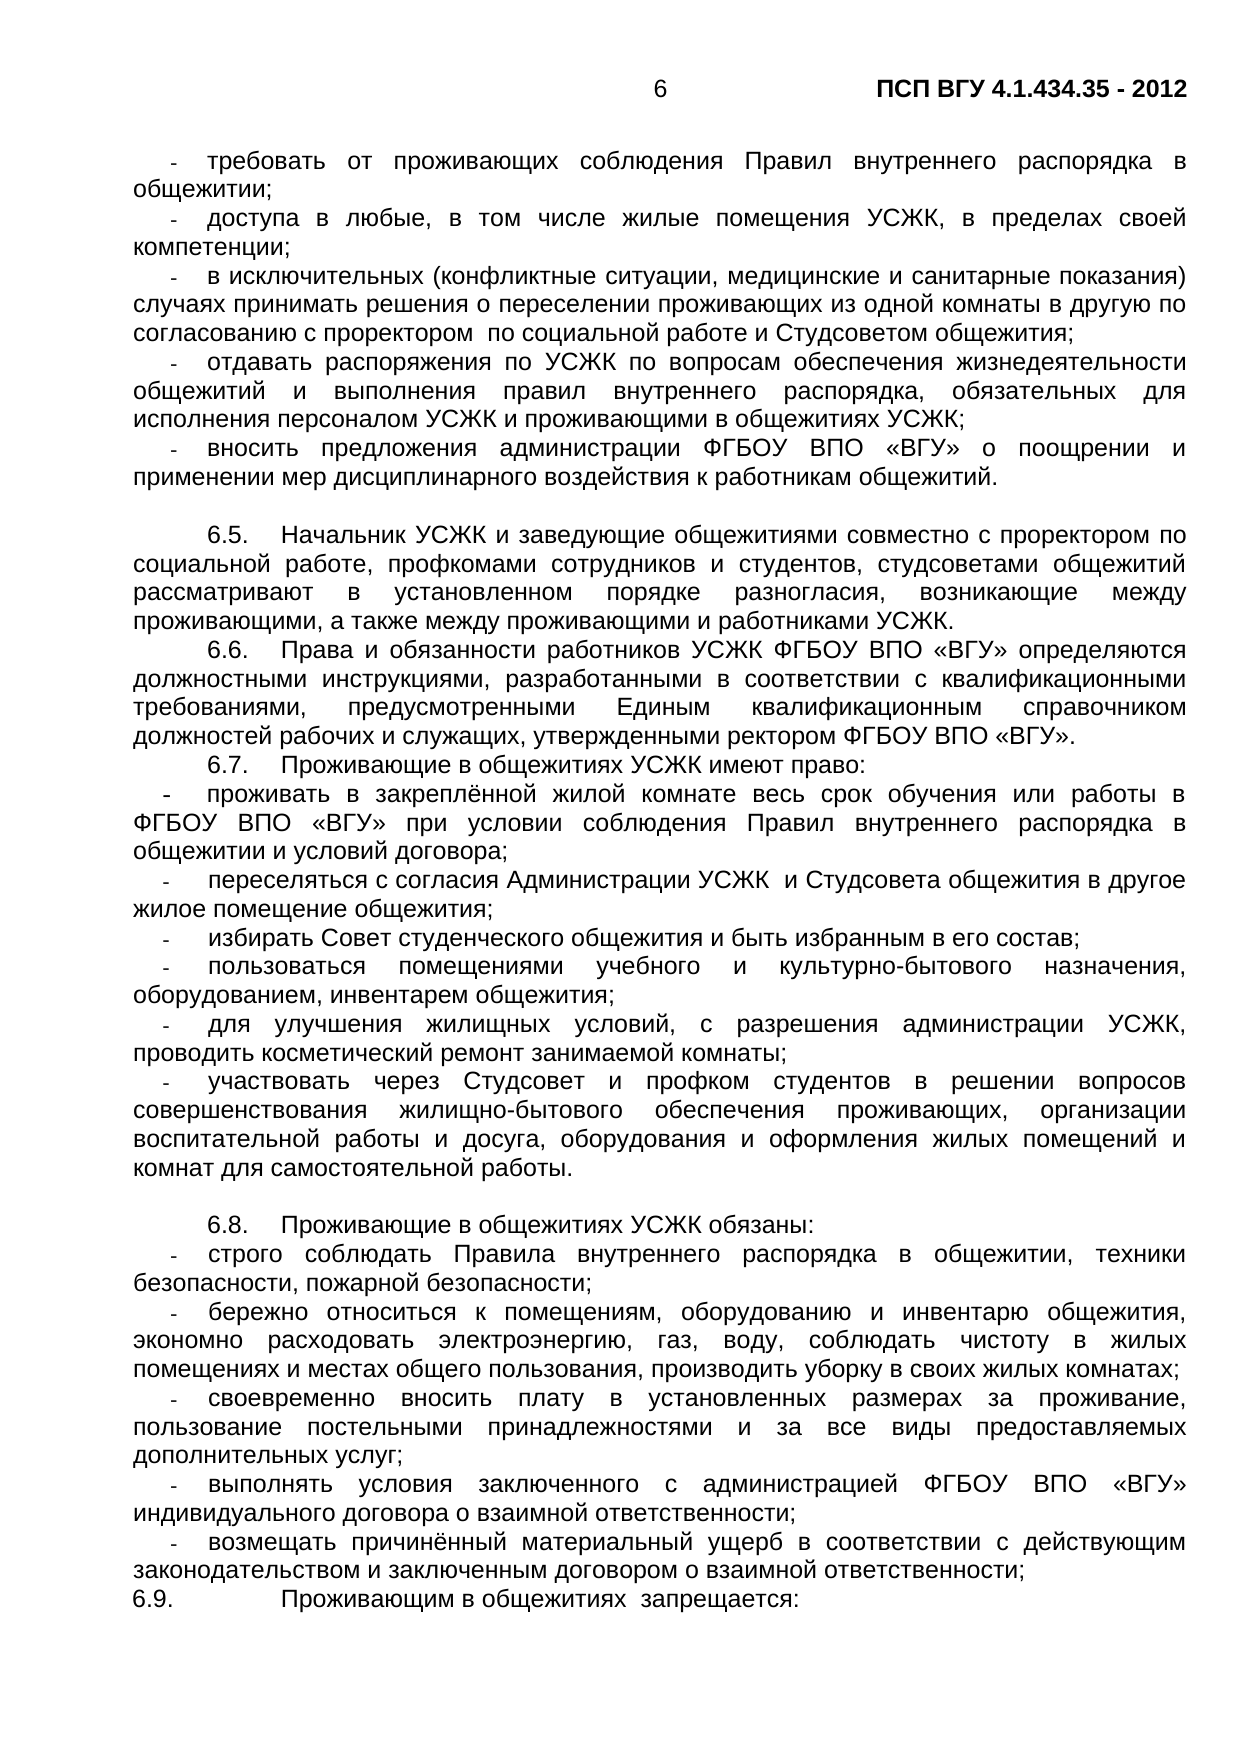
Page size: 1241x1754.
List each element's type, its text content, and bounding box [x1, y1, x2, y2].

list участвовать через Студсовет и профком студентов в решении вопросов совершенствования жилищно-бытового обеспечения проживающих, организации воспитательной работы и досуга, оборудования и оформления жилых помещений и комнат для самостоятельной работы. [133, 1066, 1187, 1181]
list Проживающие в общежитиях УСЖК обязаны: [207, 1210, 1187, 1239]
list избирать Совет студенческого общежития и быть избранным в его состав; [133, 922, 1187, 951]
list пользоваться помещениями учебного и культурно-бытового назначения, оборудованием, инвентарем общежития; [133, 951, 1187, 1009]
list проживать в закреплённой жилой комнате весь срок обучения или работы в ФГБОУ ВПО «ВГУ» при условии соблюдения Правил внутреннего распорядка в общежитии и условий договора; [133, 779, 1187, 865]
list вносить предложения администрации ФГБОУ ВПО «ВГУ» о поощрении и применении мер дисциплинарного воздействия к работникам общежитий. [133, 433, 1187, 491]
list доступа в любые, в том числе жилые помещения УСЖК, в пределах своей компетенции; [133, 203, 1187, 261]
list выполнять условия заключенного с администрацией ФГБОУ ВПО «ВГУ» индивидуального договора о взаимной ответственности; [133, 1469, 1187, 1527]
list строго соблюдать Правила внутреннего распорядка в общежитии, техники безопасности, пожарной безопасности; [133, 1239, 1187, 1297]
list Права и обязанности работников УСЖК ФГБОУ ВПО «ВГУ» определяются должностными инструкциями, разработанными в соответствии с квалификационными требованиями, предусмотренными Единым квалификационным справочником должностей рабочих и служащих, утвержденными ректором ФГБОУ ВПО «ВГУ». [133, 635, 1187, 750]
list Начальник УСЖК и заведующие общежитиями совместно с проректором по социальной работе, профкомами сотрудников и студентов, студсоветами общежитий рассматривают в установленном порядке разногласия, возникающие между проживающими, а также между проживающими и работниками УСЖК. [133, 520, 1187, 635]
list переселяться с согласия Администрации УСЖК и Студсовета общежития в другое жилое помещение общежития; [133, 865, 1187, 922]
list возмещать причинённый материальный ущерб в соответствии с действующим законодательством и заключенным договором о взаимной ответственности; [133, 1527, 1187, 1584]
list для улучшения жилищных условий, с разрешения администрации УСЖК, проводить косметический ремонт занимаемой комнаты; [133, 1009, 1187, 1066]
list требовать от проживающих соблюдения Правил внутреннего распорядка в общежитии; [133, 146, 1187, 203]
list в исключительных (конфликтные ситуации, медицинские и санитарные показания) случаях принимать решения о переселении проживающих из одной комнаты в другую по согласованию с проректором по социальной работе и Студсоветом общежития; [133, 261, 1187, 347]
list отдавать распоряжения по УСЖК по вопросам обеспечения жизнедеятельности общежитий и выполнения правил внутреннего распорядка, обязательных для исполнения персоналом УСЖК и проживающими в общежитиях УСЖК; [133, 347, 1187, 433]
list своевременно вносить плату в установленных размерах за проживание, пользование постельными принадлежностями и за все виды предоставляемых дополнительных услуг; [133, 1383, 1187, 1469]
list бережно относиться к помещениям, оборудованию и инвентарю общежития, экономно расходовать электроэнергию, газ, воду, соблюдать чистоту в жилых помещениях и местах общего пользования, производить уборку в своих жилых комнатах; [133, 1297, 1187, 1383]
list Проживающим в общежитиях запрещается: [132, 1584, 1187, 1613]
list Проживающие в общежитиях УСЖК имеют право: [207, 750, 1187, 779]
